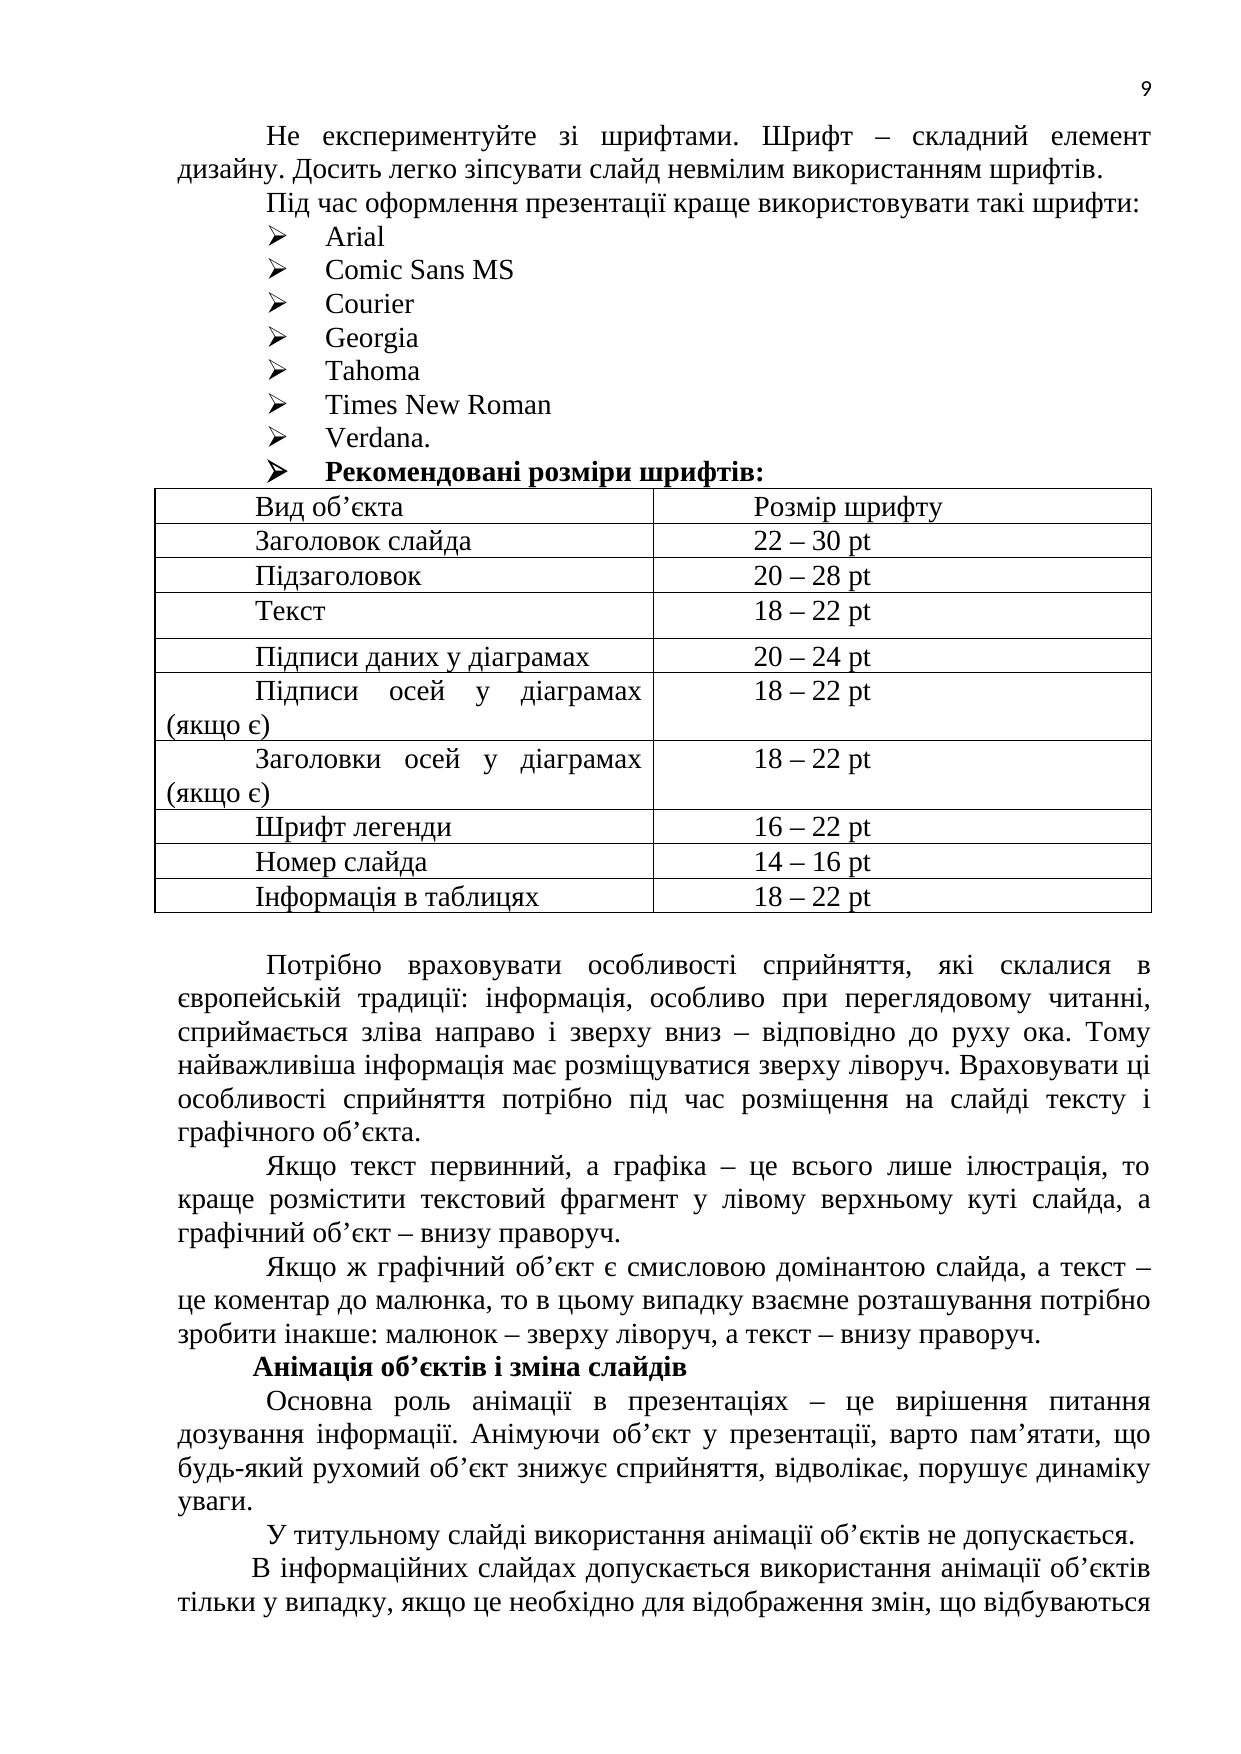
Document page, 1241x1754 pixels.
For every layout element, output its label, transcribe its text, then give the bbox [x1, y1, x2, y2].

table_cell Заголовок слайда [156, 524, 653, 557]
text Потрібно враховувати особливості сприйняття, які склалися в європейській традиції: інформація, особливо при переглядовому читанні, сприймається зліва направо і зверху вниз – відповідно до руху ока. Тому найважливіша інформація має розміщуватися зверху ліворуч. Враховувати ці особливості сприйняття потрібно під час розміщення на слайді тексту і графічного об’єкта. [177, 947, 1152, 1148]
table_cell 18 – 22 pt [654, 673, 1151, 740]
text Якщо ж графічний об’єкт є смисловою домінантою слайда, а текст – це коментар до малюнка, то в цьому випадку взаємне розташування потрібно зробити інакше: малюнок – зверху ліворуч, а текст – внизу праворуч. [177, 1249, 1152, 1349]
table_cell Номер слайда [156, 844, 653, 878]
text У титульному слайді використання анімації об’єктів не допускається. [177, 1517, 1152, 1551]
table_cell Інформація в таблицях [156, 879, 653, 912]
text Під час оформлення презентації краще використовувати такі шрифти: [177, 185, 1152, 219]
list Verdana. [177, 421, 1152, 454]
table_cell 14 – 16 pt [654, 844, 1151, 878]
text Не експериментуйте зі шрифтами. Шрифт – складний елемент дизайну. Досить легко зіпсувати слайд невмілим використанням шрифтів. [177, 118, 1152, 185]
list Анімація об’єктів і зміна слайдів [252, 1349, 1152, 1383]
list Arial; [177, 219, 1152, 252]
list Times New Roman; [177, 387, 1152, 421]
table_cell Підписи даних у діаграмах [156, 639, 653, 672]
table_header Розмір шрифту [654, 489, 1151, 522]
table_cell Шрифт легенди [156, 810, 653, 843]
table_cell 18 – 22 pt [654, 593, 1151, 638]
list Courier; [177, 286, 1152, 320]
table_header Вид об’єкта [156, 489, 653, 522]
table_cell 18 – 22 pt [654, 741, 1151, 808]
text Основна роль анімації в презентаціях – це вирішення питання дозування інформації. Анімуючи об’єкт у презентації, варто пам’ятати, що будь-який рухомий об’єкт знижує сприйняття, відволікає, порушує динаміку уваги. [177, 1383, 1152, 1517]
table_cell 20 – 24 pt [654, 639, 1151, 672]
list Tahoma; [177, 353, 1152, 387]
list Рекомендовані розміри шрифтів: [177, 454, 1152, 488]
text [177, 1551, 1152, 1618]
table_cell 18 – 22 pt [654, 879, 1151, 912]
list Georgia; [177, 320, 1152, 353]
table_cell Текст [156, 593, 653, 638]
table_cell 16 – 22 pt [654, 810, 1151, 843]
list Comic Sans MS; [177, 252, 1152, 286]
table_cell 22 – 30 pt [654, 524, 1151, 557]
table_cell Заголовки осей у діаграмах (якщо є) [156, 741, 653, 808]
text Якщо текст первинний, а графіка – це всього лише ілюстрація, то краще розмістити текстовий фрагмент у лівому верхньому куті слайда, а графічний об’єкт – внизу праворуч. [177, 1148, 1152, 1249]
table_cell 20 – 28 pt [654, 558, 1151, 592]
table_cell Підписи осей у діаграмах (якщо є) [156, 673, 653, 740]
table_cell Підзаголовок [156, 558, 653, 592]
